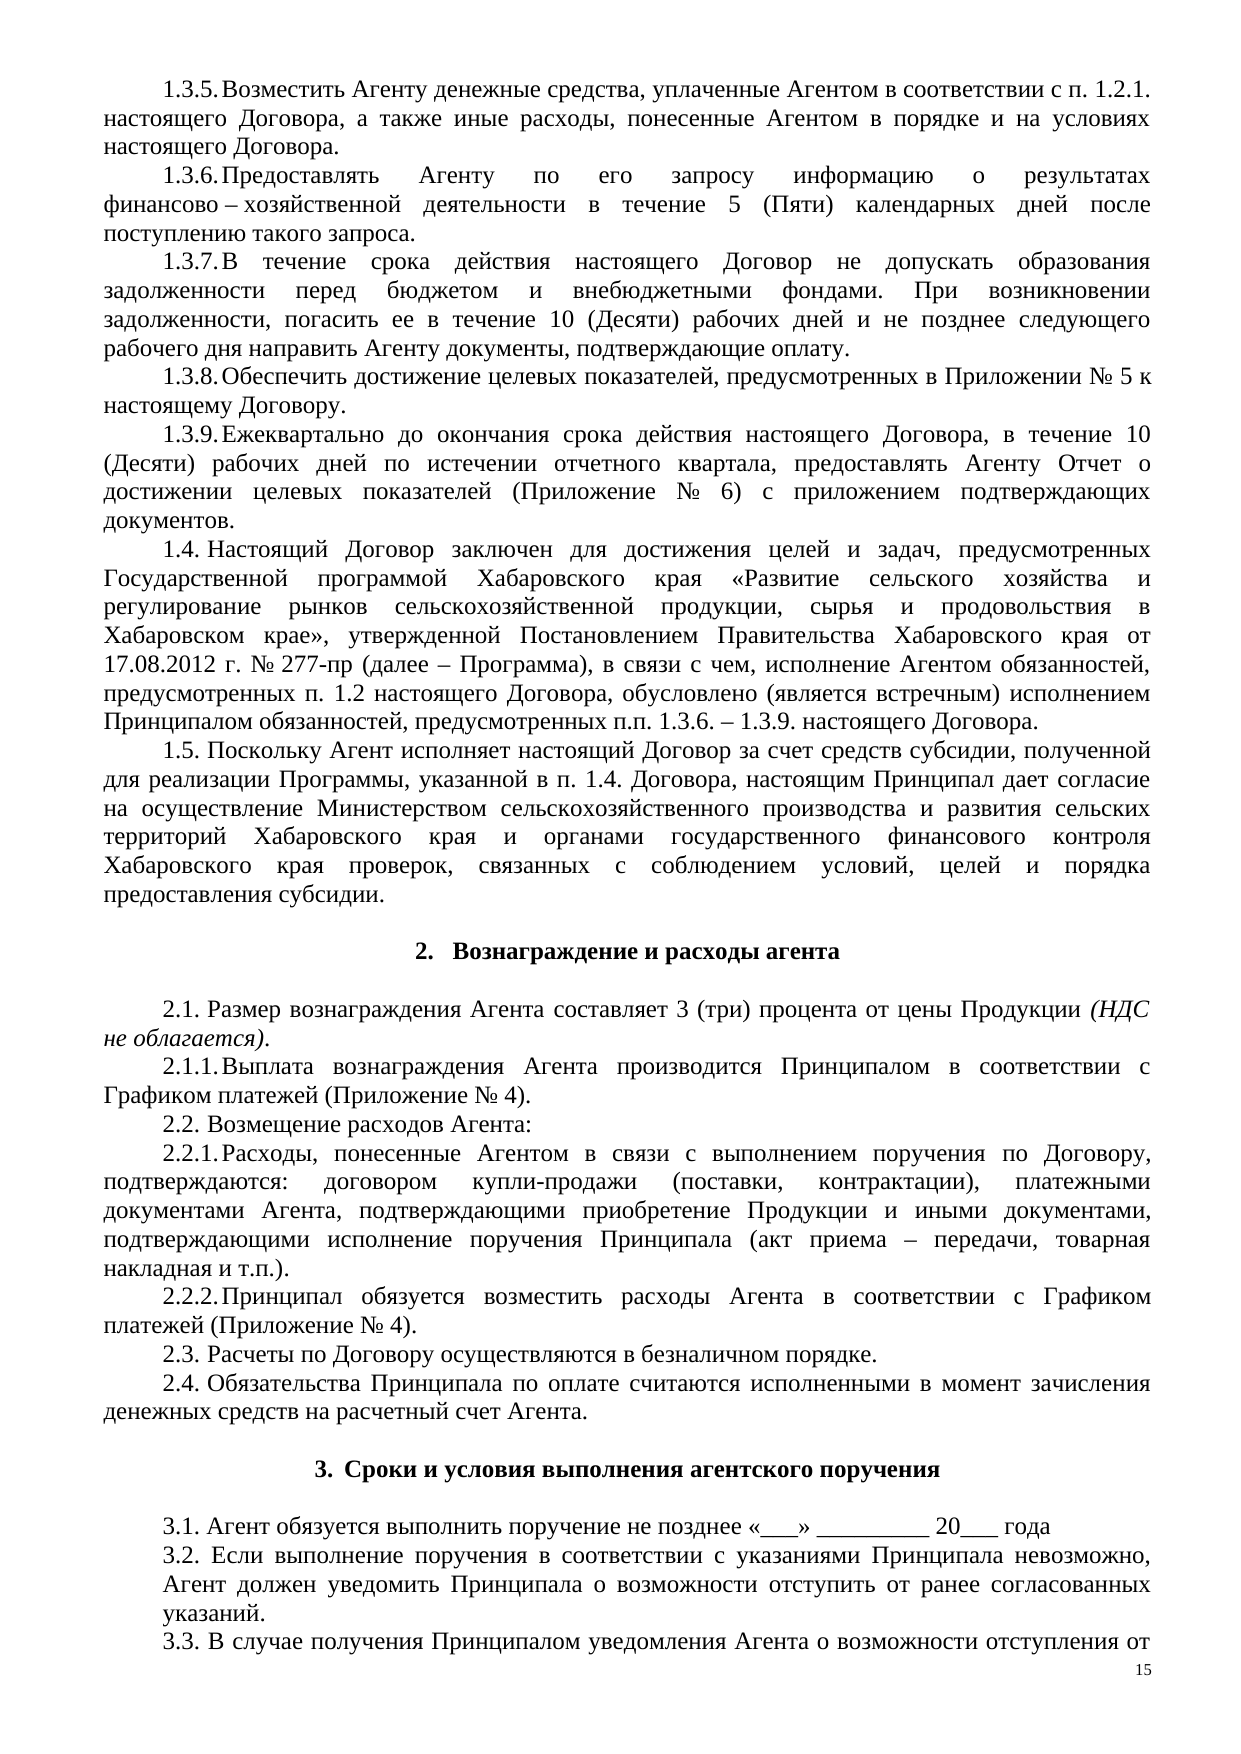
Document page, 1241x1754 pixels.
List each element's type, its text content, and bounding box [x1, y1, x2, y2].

list Ежеквартально до окончания срока действия настоящего Договора, в течение 10 (Десяти) рабочих дней по истечении отчетного квартала, предоставлять Агенту Отчет о достижении целевых показателей (Приложение № 6) с приложением подтверждающих документов. [103, 419, 1152, 534]
list Размер вознаграждения Агента составляет 3 (три) процента от цены Продукции (НДС не облагается). [103, 994, 1152, 1051]
list Обеспечить достижение целевых показателей, предусмотренных в Приложении № 5 к настоящему Договору. [103, 361, 1152, 419]
text 3.1. Агент обязуется выполнить поручение не позднее «___» _________ 20___ года [103, 1511, 1152, 1540]
list Поскольку Агент исполняет настоящий Договор за счет средств субсидии, полученной для реализации Программы, указанной в п. 1.4. Договора, настоящим Принципал дает согласие на осуществление Министерством сельскохозяйственного производства и развития сельских территорий Хабаровского края и органами государственного финансового контроля Хабаровского края проверок, связанных с соблюдением условий, целей и порядка предоставления субсидии. [103, 735, 1152, 908]
list Предоставлять Агенту по его запросу информацию о результатах финансово – хозяйственной деятельности в течение 5 (Пяти) календарных дней после поступлению такого запроса. [103, 160, 1152, 246]
list Обязательства Принципала по оплате считаются исполненными в момент зачисления денежных средств на расчетный счет Агента. [103, 1368, 1152, 1425]
list Выплата вознаграждения Агента производится Принципалом в соответствии с Графиком платежей (Приложение № 4). [103, 1051, 1152, 1109]
list Расчеты по Договору осуществляются в безналичном порядке. [103, 1339, 1152, 1368]
list Сроки и условия выполнения агентского поручения [103, 1454, 1152, 1483]
list Настоящий Договор заключен для достижения целей и задач, предусмотренных Государственной программой Хабаровского края «Развитие сельского хозяйства и регулирование рынков сельскохозяйственной продукции, сырья и продовольствия в Хабаровском крае», утвержденной Постановлением Правительства Хабаровского края от 17.08.2012 г. № 277-пр (далее – Программа), в связи с чем, исполнение Агентом обязанностей, предусмотренных п. 1.2 настоящего Договора, обусловлено (является встречным) исполнением Принципалом обязанностей, предусмотренных п.п. 1.3.6. – 1.3.9. настоящего Договора. [103, 534, 1152, 735]
list Принципал обязуется возместить расходы Агента в соответствии с Графиком платежей (Приложение № 4). [103, 1281, 1152, 1339]
list Возместить Агенту денежные средства, уплаченные Агентом в соответствии с п. 1.2.1. настоящего Договора, а также иные расходы, понесенные Агентом в порядке и на условиях настоящего Договора. [103, 74, 1152, 160]
list Вознаграждение и расходы агента [103, 936, 1152, 965]
list В течение срока действия настоящего Договор не допускать образования задолженности перед бюджетом и внебюджетными фондами. При возникновении задолженности, погасить ее в течение 10 (Десяти) рабочих дней и не позднее следующего рабочего дня направить Агенту документы, подтверждающие оплату. [103, 246, 1152, 361]
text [103, 1626, 1152, 1655]
text 3.2. Если выполнение поручения в соответствии с указаниями Принципала невозможно, Агент должен уведомить Принципала о возможности отступить от ранее согласованных указаний. [162, 1540, 1152, 1626]
list Расходы, понесенные Агентом в связи с выполнением поручения по Договору, подтверждаются: договором купли-продажи (поставки, контрактации), платежными документами Агента, подтверждающими приобретение Продукции и иными документами, подтверждающими исполнение поручения Принципала (акт приема – передачи, товарная накладная и т.п.). [103, 1138, 1152, 1281]
list Возмещение расходов Агента: [103, 1109, 1152, 1138]
